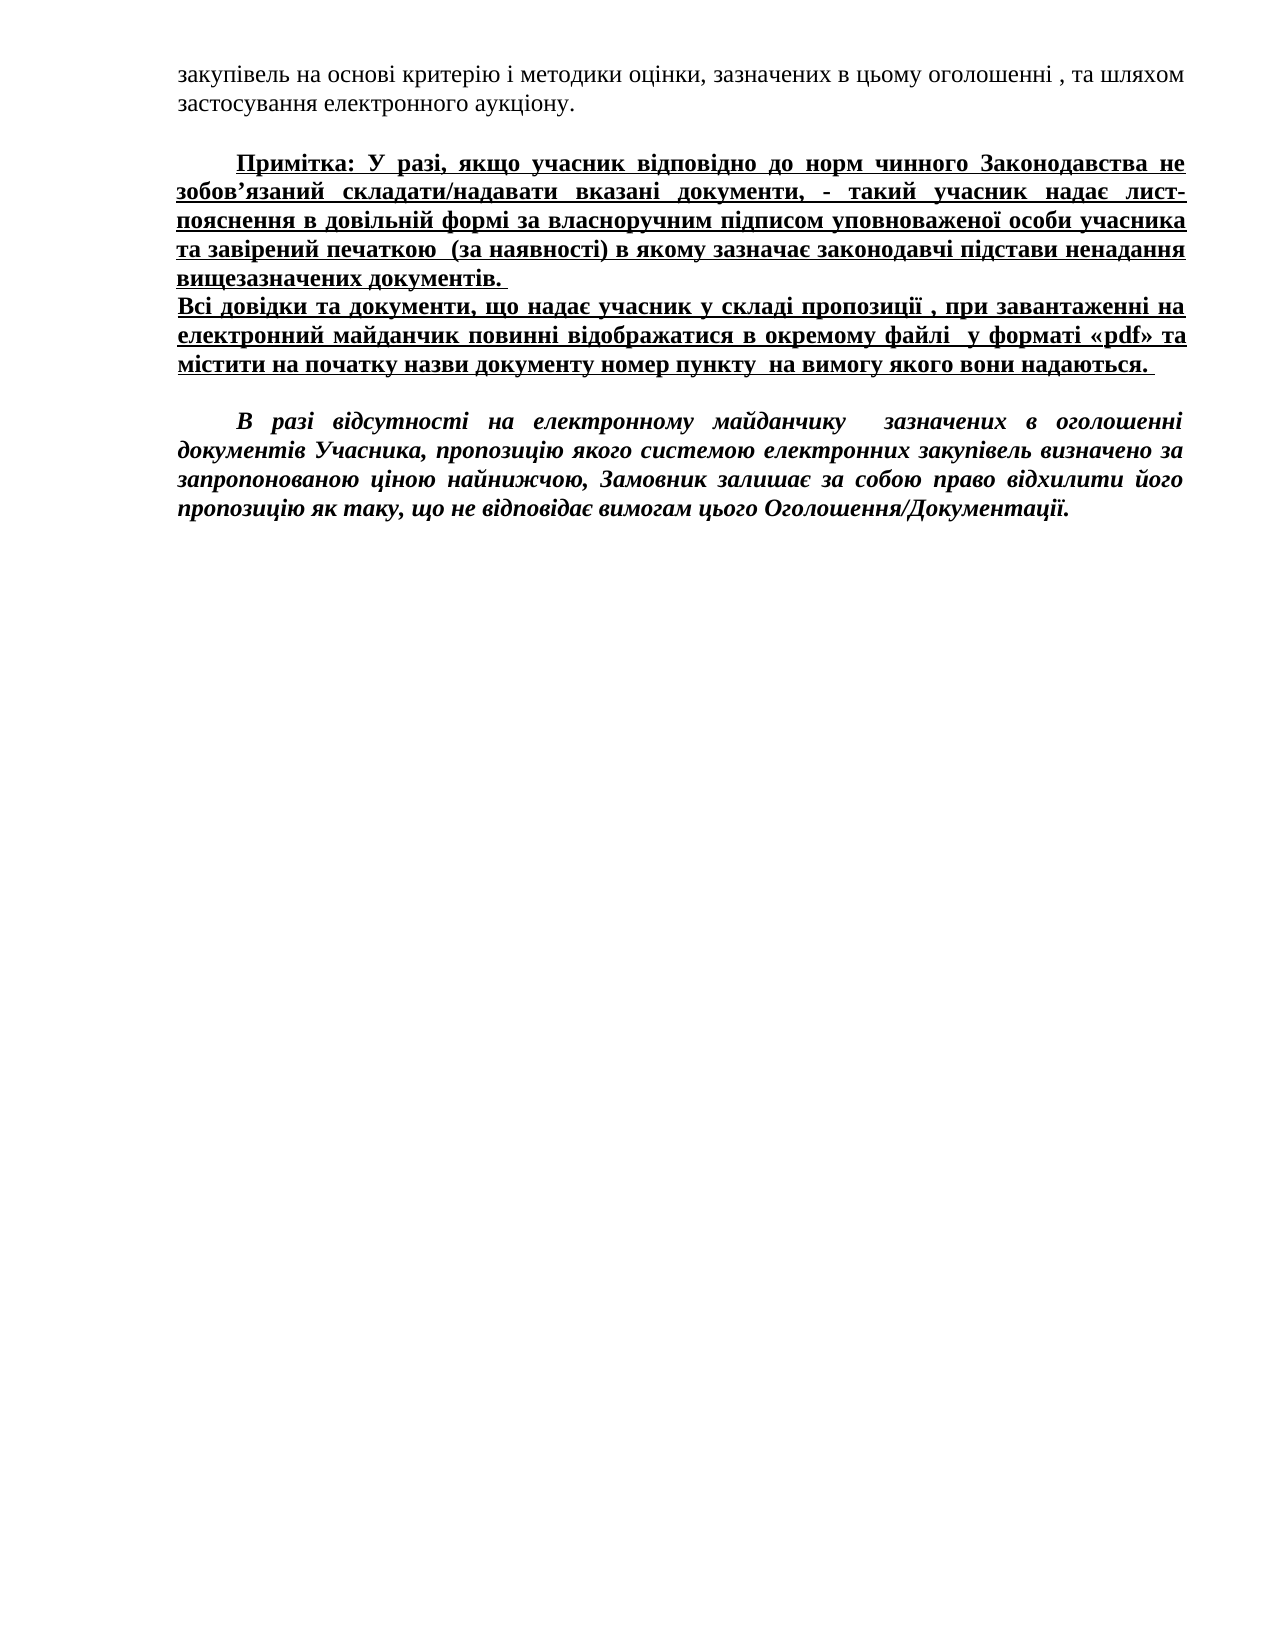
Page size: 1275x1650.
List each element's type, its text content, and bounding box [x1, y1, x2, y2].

text Примітка: У разі, якщо учасник відповідно до норм чинного Законодавства не зобов’язаний складати/надавати вказані документи, - такий учасник надає лист-пояснення в довільній формі за власноручним підписом уповноваженої особи учасника та завірений печаткою (за наявності) в якому зазначає законодавчі підстави ненадання вищезазначених документів. [176, 148, 1186, 201]
text В разі відсутності на електронному майданчику зазначених в оголошенні документів Учасника, пропозицію якого системою електронних закупівель визначено за запропонованою ціною найнижчою, Замовник залишає за собою право відхилити його пропозицію як таку, що не відповідає вимогам цього Оголошення/Документації. [177, 406, 1186, 521]
text Всі довідки та документи, що надає учасник у складі пропозиції , при завантаженні на електронний майданчик повинні відображатися в окремому файлі у форматі «pdf» та містити на початку назви документу номер пункту на вимогу якого вони надаються. [177, 317, 1186, 378]
text Всі довідки та документи, що надає учасник у складі пропозиції , при завантаженні на електронний майданчик повинні відображатися в окремому файлі у форматі «pdf» та містити на початку назви документу номер пункту на вимогу якого вони надаються. [177, 291, 1186, 316]
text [177, 59, 1186, 117]
text Примітка: У разі, якщо учасник відповідно до норм чинного Законодавства не зобов’язаний складати/надавати вказані документи, - такий учасник надає лист-пояснення в довільній формі за власноручним підписом уповноваженої особи учасника та завірений печаткою (за наявності) в якому зазначає законодавчі підстави ненадання вищезазначених документів. [176, 260, 1186, 291]
text Примітка: У разі, якщо учасник відповідно до норм чинного Законодавства не зобов’язаний складати/надавати вказані документи, - такий учасник надає лист-пояснення в довільній формі за власноручним підписом уповноваженої особи учасника та завірений печаткою (за наявності) в якому зазначає законодавчі підстави ненадання вищезазначених документів. [176, 203, 1186, 230]
text Примітка: У разі, якщо учасник відповідно до норм чинного Законодавства не зобов’язаний складати/надавати вказані документи, - такий учасник надає лист-пояснення в довільній формі за власноручним підписом уповноваженої особи учасника та завірений печаткою (за наявності) в якому зазначає законодавчі підстави ненадання вищезазначених документів. [176, 232, 1186, 259]
